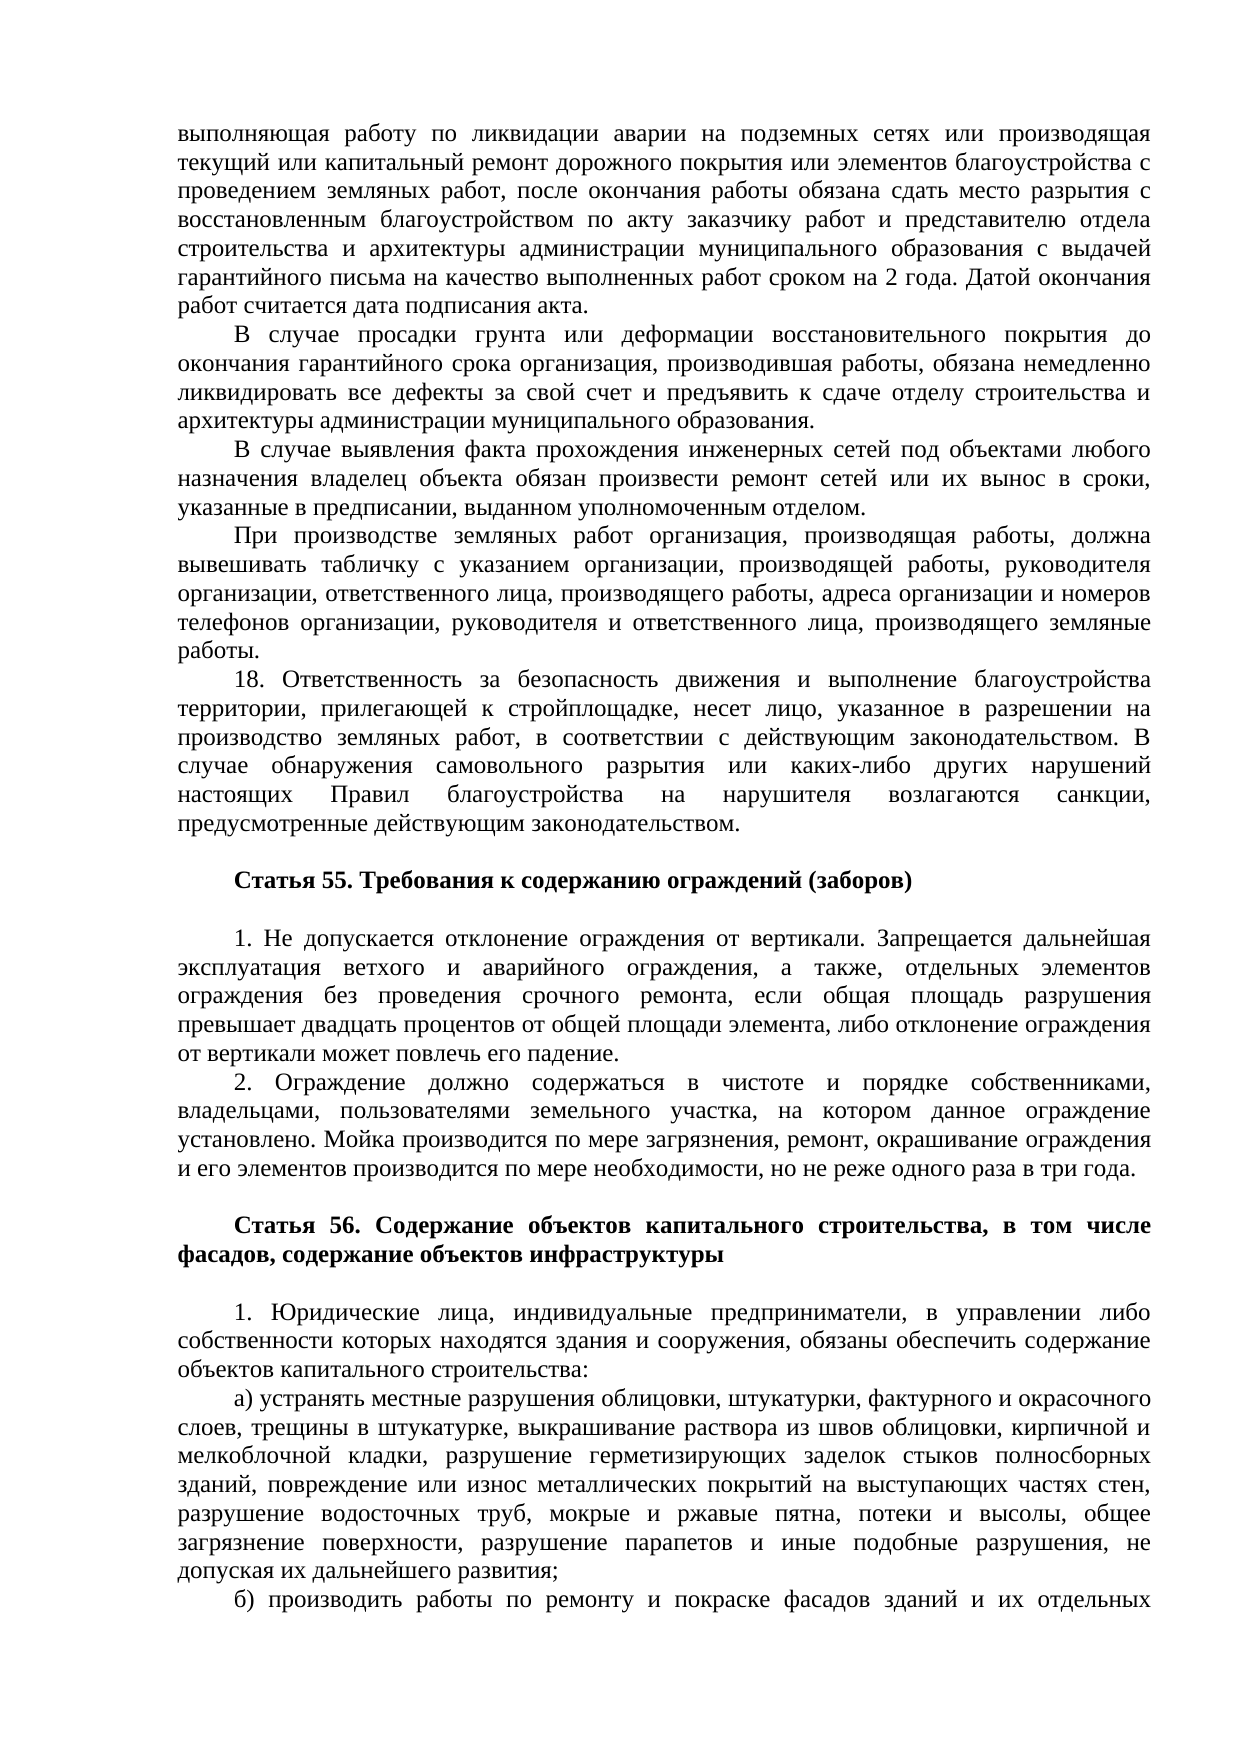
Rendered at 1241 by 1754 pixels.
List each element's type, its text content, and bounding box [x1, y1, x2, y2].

text 1. Юридические лица, индивидуальные предприниматели, в управлении либо собственности которых находятся здания и сооружения, обязаны обеспечить содержание объектов капитального строительства: [177, 1297, 1152, 1383]
text 2. Ограждение должно содержаться в чистоте и порядке собственниками, владельцами, пользователями земельного участка, на котором данное ограждение установлено. Мойка производится по мере загрязнения, ремонт, окрашивание ограждения и его элементов производится по мере необходимости, но не реже одного раза в три года. [177, 1067, 1152, 1182]
text а) устранять местные разрушения облицовки, штукатурки, фактурного и окрасочного слоев, трещины в штукатурке, выкрашивание раствора из швов облицовки, кирпичной и мелкоблочной кладки, разрушение герметизирующих заделок стыков полносборных зданий, повреждение или износ металлических покрытий на выступающих частях стен, разрушение водосточных труб, мокрые и ржавые пятна, потеки и высолы, общее загрязнение поверхности, разрушение парапетов и иные подобные разрушения, не допуская их дальнейшего развития; [177, 1383, 1152, 1584]
text При производстве земляных работ организация, производящая работы, должна вывешивать табличку с указанием организации, производящей работы, руководителя организации, ответственного лица, производящего работы, адреса организации и номеров телефонов организации, руководителя и ответственного лица, производящего земляные работы. [177, 521, 1152, 664]
text 1. Не допускается отклонение ограждения от вертикали. Запрещается дальнейшая эксплуатация ветхого и аварийного ограждения, а также, отдельных элементов ограждения без проведения срочного ремонта, если общая площадь разрушения превышает двадцать процентов от общей площади элемента, либо отклонение ограждения от вертикали может повлечь его падение. [177, 923, 1152, 1067]
text Статья 56. Содержание объектов капитального строительства, в том числе фасадов, содержание объектов инфраструктуры [177, 1211, 1152, 1268]
text В случае выявления факта прохождения инженерных сетей под объектами любого назначения владелец объекта обязан произвести ремонт сетей или их вынос в сроки, указанные в предписании, выданном уполномоченным отделом. [177, 434, 1152, 521]
text Статья 55. Требования к содержанию ограждений (заборов) [177, 866, 1152, 894]
text В случае просадки грунта или деформации восстановительного покрытия до окончания гарантийного срока организация, производившая работы, обязана немедленно ликвидировать все дефекты за свой счет и предъявить к сдаче отделу строительства и архитектуры администрации муниципального образования. [177, 319, 1152, 434]
text 18. Ответственность за безопасность движения и выполнение благоустройства территории, прилегающей к стройплощадке, несет лицо, указанное в разрешении на производство земляных работ, в соответствии с действующим законодательством. В случае обнаружения самовольного разрытия или каких-либо других нарушений настоящих Правил благоустройства на нарушителя возлагаются санкции, предусмотренные действующим законодательством. [177, 664, 1152, 837]
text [177, 118, 1152, 319]
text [177, 1584, 1152, 1613]
